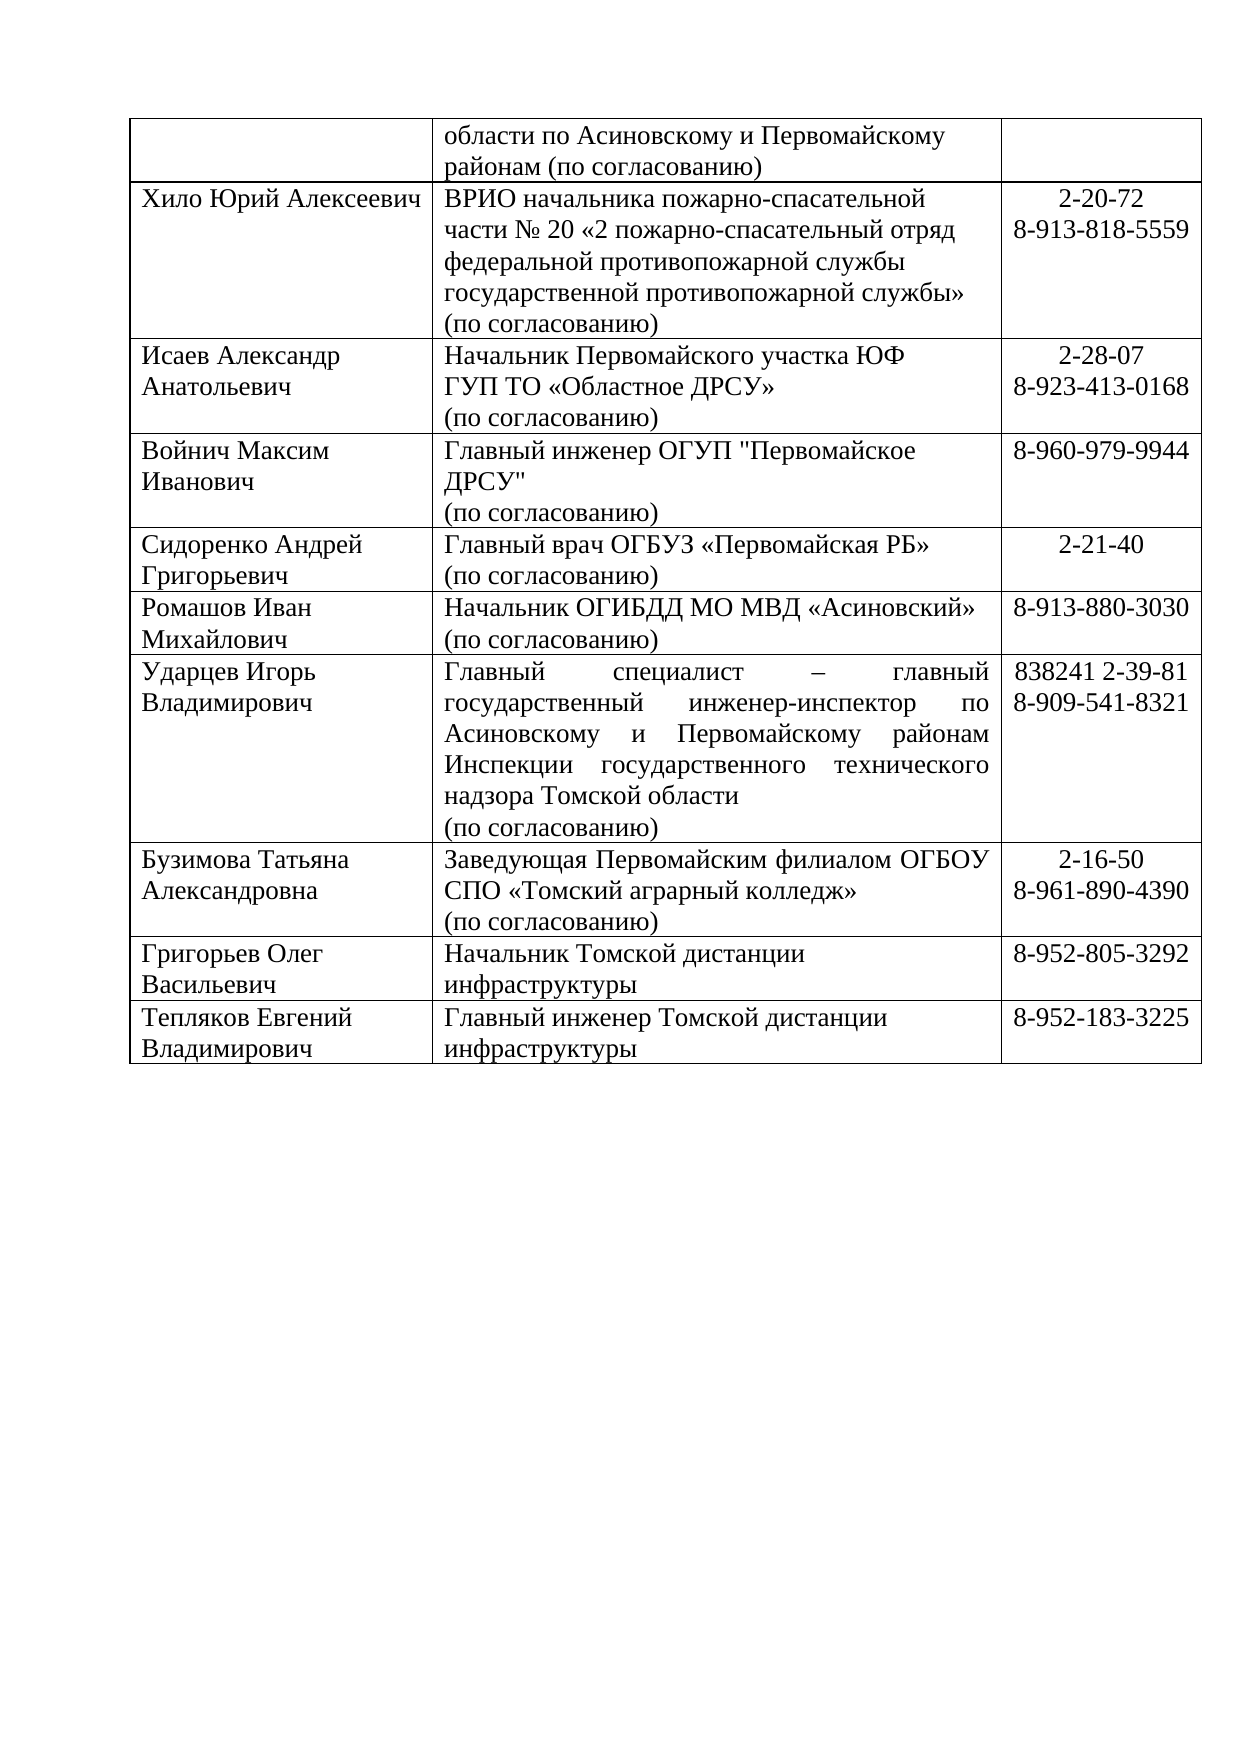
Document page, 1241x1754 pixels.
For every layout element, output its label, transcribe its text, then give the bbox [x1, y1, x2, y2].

table_cell Начальник ОГИБДД МО МВД «Асиновский» (по согласованию) [433, 592, 1001, 654]
table_cell Главный специалист – главный государственный инженер-инспектор по Асиновскому и Первомайскому районам Инспекции государственного технического надзора Томской области (по согласованию) [433, 655, 1001, 842]
table_cell 2-20-72 8-913-818-5559 [1002, 183, 1201, 338]
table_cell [433, 119, 1001, 181]
table_cell 2-21-40 [1002, 528, 1201, 591]
table_cell 8-960-979-9944 [1002, 434, 1201, 527]
table_cell 2-16-50 8-961-890-4390 [1002, 843, 1201, 936]
table_cell 8-952-805-3292 [1002, 937, 1201, 999]
table_cell Начальник Первомайского участка ЮФ ГУП ТО «Областное ДРСУ» (по согласованию) [433, 339, 1001, 433]
table_cell Сидоренко Андрей Григорьевич [131, 528, 432, 591]
table_cell Заведующая Первомайским филиалом ОГБОУ СПО «Томский аграрный колледж» (по согласованию) [433, 843, 1001, 936]
table_cell 8-913-880-3030 [1002, 592, 1201, 654]
table_cell Ромашов Иван Михайлович [131, 592, 432, 654]
table_cell 2-28-07 8-923-413-0168 [1002, 339, 1201, 433]
table_cell Главный инженер Томской дистанции инфраструктуры [433, 1001, 1001, 1063]
table_cell Главный врач ОГБУЗ «Первомайская РБ» (по согласованию) [433, 528, 1001, 591]
table_cell Начальник Томской дистанции инфраструктуры [433, 937, 1001, 999]
table_cell 838241 2-39-81 8-909-541-8321 [1002, 655, 1201, 842]
table_cell Исаев Александр Анатольевич [131, 339, 432, 433]
table_cell Ударцев Игорь Владимирович [131, 655, 432, 842]
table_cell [1002, 119, 1201, 181]
table_cell Бузимова Татьяна Александровна [131, 843, 432, 936]
table_cell Войнич Максим Иванович [131, 434, 432, 527]
table_cell ВРИО начальника пожарно-спасательной части № 20 «2 пожарно-спасательный отряд федеральной противопожарной службы государственной противопожарной службы» (по согласованию) [433, 183, 1001, 338]
table_cell Григорьев Олег Васильевич [131, 937, 432, 999]
table_cell Главный инженер ОГУП "Первомайское ДРСУ" (по согласованию) [433, 434, 1001, 527]
table_cell Тепляков Евгений Владимирович [131, 1001, 432, 1063]
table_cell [131, 119, 432, 181]
table_cell 8-952-183-3225 [1002, 1001, 1201, 1063]
table_cell Хило Юрий Алексеевич [131, 183, 432, 338]
